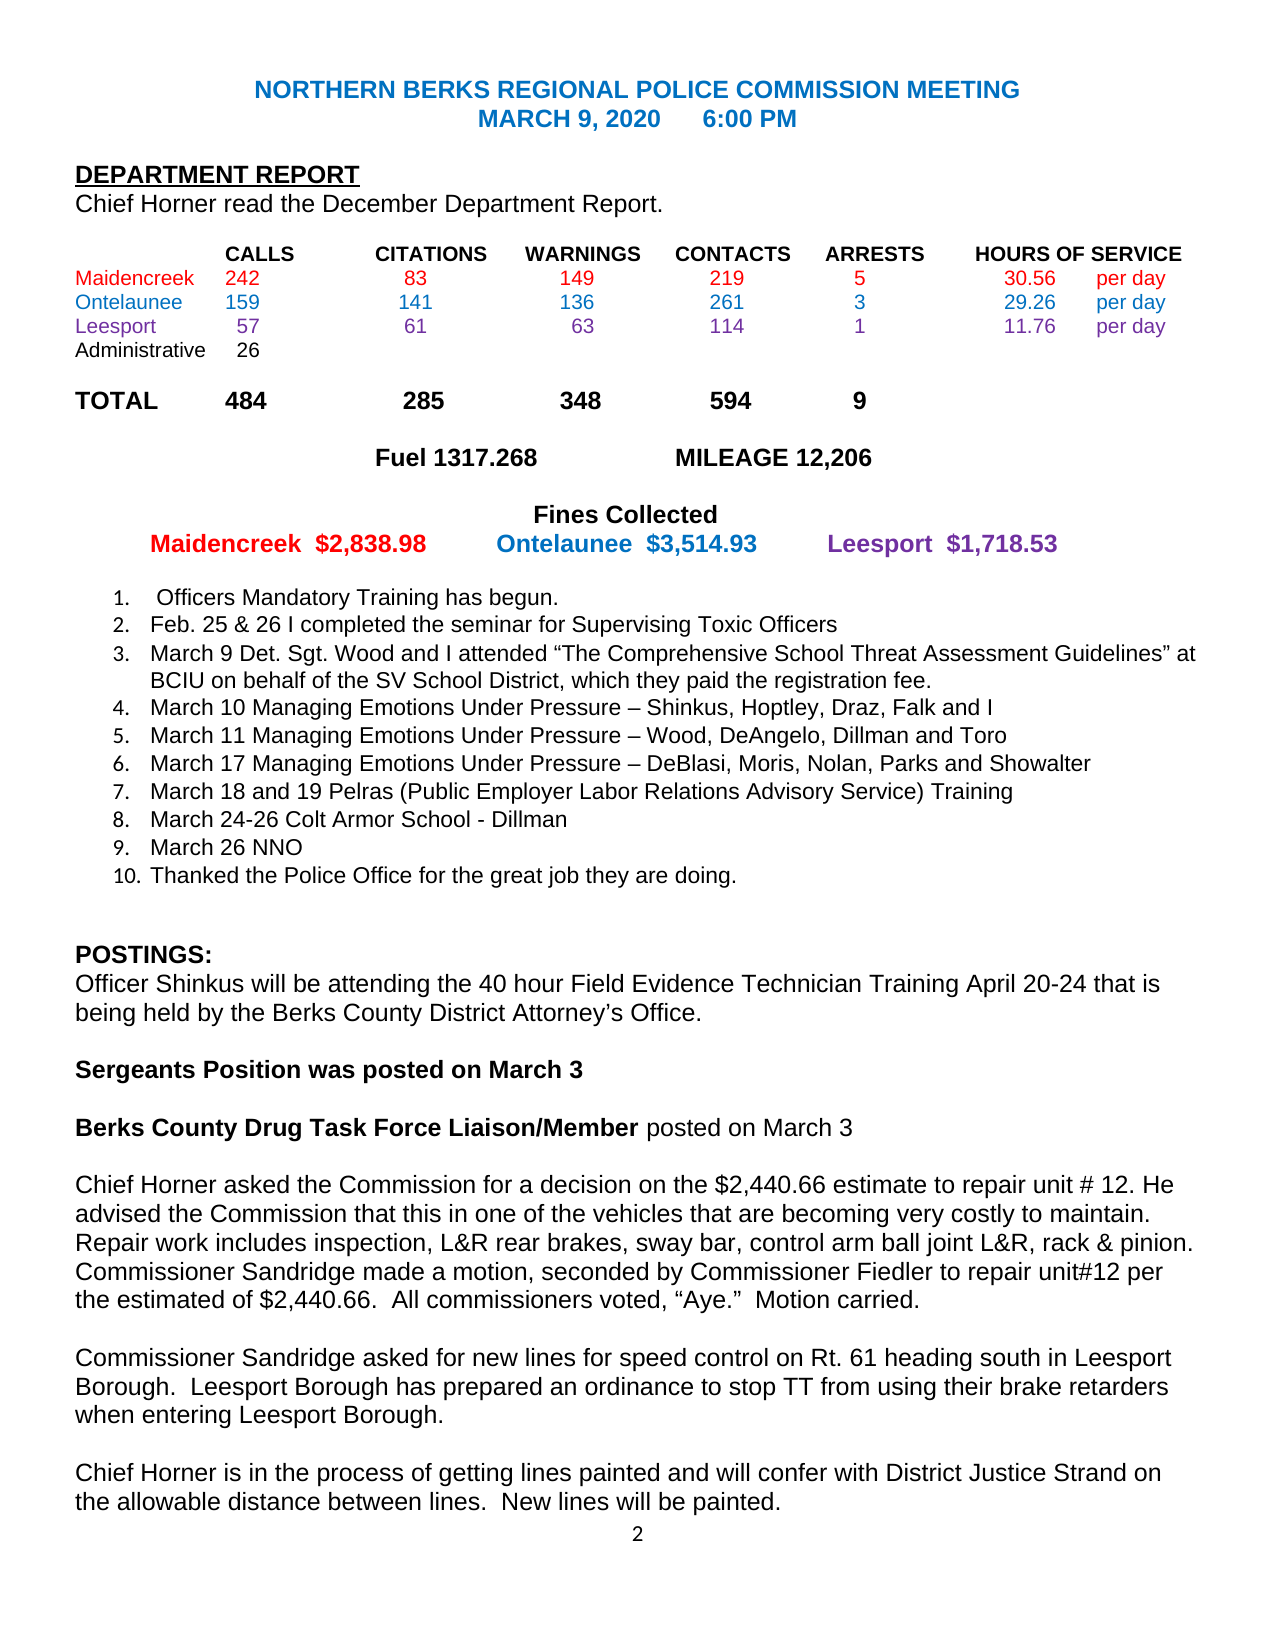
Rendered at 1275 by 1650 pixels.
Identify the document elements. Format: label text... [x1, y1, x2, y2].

list Feb. 25 & 26 I completed the seminar for Supervising Toxic Officers [112, 611, 1200, 639]
text Fines Collected [375, 500, 1200, 529]
list March 26 NNO [112, 833, 1200, 861]
text Administrative 26 [75, 338, 1200, 362]
text Maidencreek $2,838.98 Ontelaunee $3,514.93 Leesport $1,718.53 [75, 529, 1200, 557]
list March 9 Det. Sgt. Wood and I attended “The Comprehensive School Threat Assessment Guidelines” at BCIU on behalf of the SV School District, which they paid the registration fee. [112, 639, 1200, 693]
text CALLS CITATIONS WARNINGS CONTACTS ARRESTS HOURS OF SERVICE [225, 242, 1200, 266]
text Commissioner Sandridge made a motion, seconded by Commissioner Fiedler to repair unit#12 per the estimated of $2,440.66. All commissioners voted, “Aye.” Motion carried. [75, 1256, 1200, 1314]
list Thanked the Police Office for the great job they are doing. [112, 861, 1200, 889]
text Maidencreek 242 83 149 219 5 30.56 per day [75, 266, 1200, 290]
list March 10 Managing Emotions Under Pressure – Shinkus, Hoptley, Draz, Falk and I [112, 693, 1200, 721]
text Officer Shinkus will be attending the 40 hour Field Evidence Technician Training April 20-24 that is being held by the Berks County District Attorney’s Office. [75, 969, 1200, 1026]
list March 11 Managing Emotions Under Pressure – Wood, DeAngelo, Dillman and Toro [112, 721, 1200, 749]
list March 24-26 Colt Armor School - Dillman [112, 805, 1200, 833]
text Ontelaunee 159 141 136 261 3 29.26 per day [75, 290, 1200, 314]
text Chief Horner asked the Commission for a decision on the $2,440.66 estimate to repair unit # 12. He advised the Commission that this in one of the vehicles that are becoming very costly to maintain. Repair work includes inspection, L&R rear brakes, sway bar, control arm ball joint L&R, rack & pinion. [75, 1170, 1200, 1256]
list March 18 and 19 Pelras (Public Employer Labor Relations Advisory Service) Training [112, 777, 1200, 805]
list Officers Mandatory Training has begun. [112, 583, 1200, 611]
list March 17 Managing Emotions Under Pressure – DeBlasi, Moris, Nolan, Parks and Showalter [112, 749, 1200, 777]
text DEPARTMENT REPORT [75, 161, 1200, 189]
text POSTINGS: [75, 940, 1200, 969]
text Chief Horner is in the process of getting lines painted and will confer with District Justice Strand on the allowable distance between lines. New lines will be painted. [75, 1458, 1200, 1515]
text Berks County Drug Task Force Liaison/Member posted on March 3 [75, 1113, 1200, 1141]
text Leesport 57 61 63 114 1 11.76 per day [75, 314, 1200, 338]
text TOTAL 484 285 348 594 9 [75, 386, 1200, 414]
text Chief Horner read the December Department Report. [75, 189, 1200, 218]
text Commissioner Sandridge asked for new lines for speed control on Rt. 61 heading south in Leesport Borough. Leesport Borough has prepared an ordinance to stop TT from using their brake retarders when entering Leesport Borough. [75, 1343, 1200, 1429]
text Fuel 1317.268 MILEAGE 12,206 [300, 443, 1200, 472]
text Sergeants Position was posted on March 3 [75, 1055, 1200, 1084]
